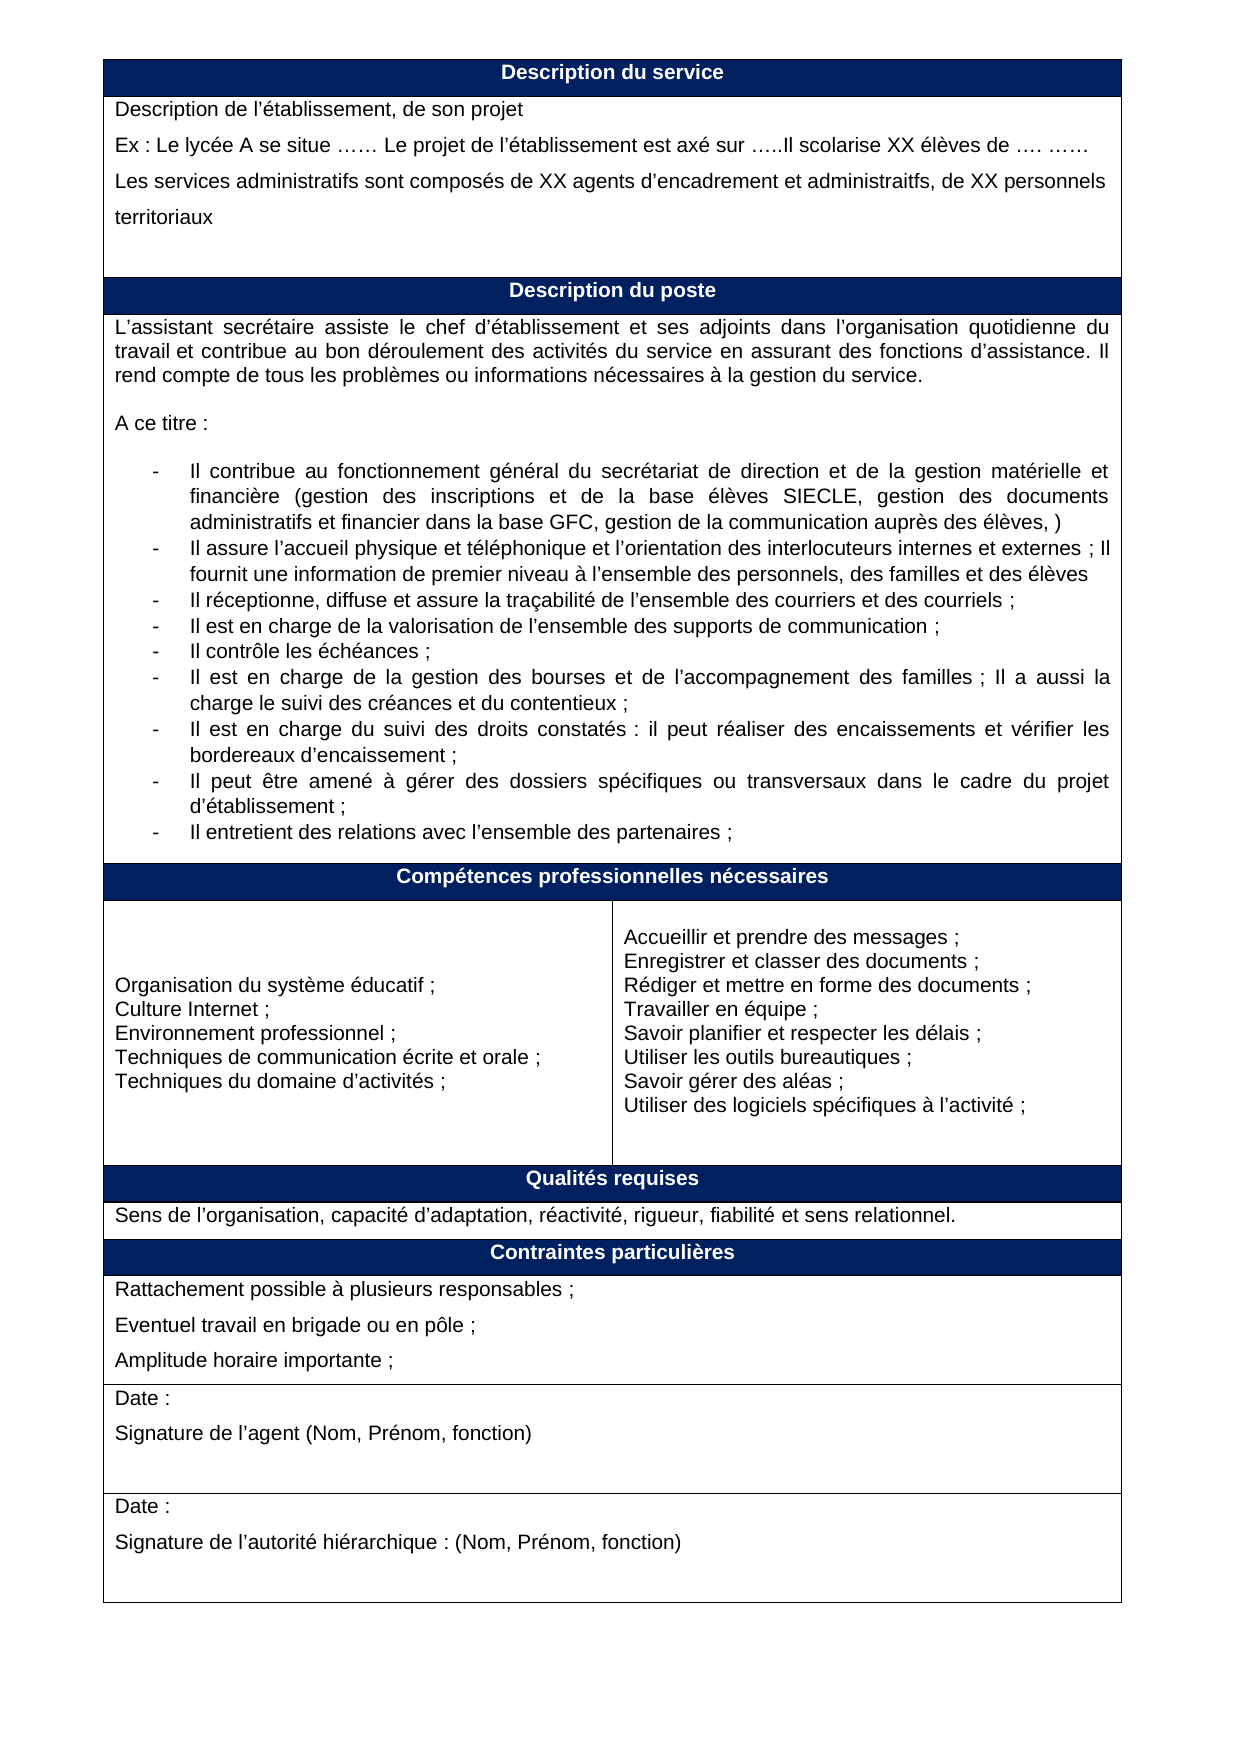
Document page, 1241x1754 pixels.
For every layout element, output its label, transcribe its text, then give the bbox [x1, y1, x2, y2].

table_cell Description du poste [104, 278, 1121, 314]
table_cell Date : Signature de l’autorité hiérarchique : (Nom, Prénom, fonction) [104, 1494, 1121, 1602]
table_cell Organisation du système éducatif ; Culture Internet ; Environnement professionnel ; Techniques de communication écrite et orale ; Techniques du domaine d’activités ; [104, 901, 612, 1164]
table_cell L’assistant secrétaire assiste le chef d’établissement et ses adjoints dans l’organisation quotidienne du travail et contribue au bon déroulement des activités du service en assurant des fonctions d’assistance. Il rend compte de tous les problèmes ou informations nécessaires à la gestion du service. A ce titre : Il contribue au fonctionnement général du secrétariat de direction et de la gestion matérielle et financière (gestion des inscriptions et de la base élèves SIECLE, gestion des documents administratifs et financier dans la base GFC, gestion de la communication auprès des élèves, ) Il assure l’accueil physique et téléphonique et l’orientation des interlocuteurs internes et externes ; Il fournit une information de premier niveau à l’ensemble des personnels, des familles et des élèves Il réceptionne, diffuse et assure la traçabilité de l’ensemble des courriers et des courriels ; Il est en charge de la valorisation de l’ensemble des supports de communication ; Il contrôle les échéances ; Il est en charge de la gestion des bourses et de l’accompagnement des familles ; Il a aussi la charge le suivi des créances et du contentieux ; Il est en charge du suivi des droits constatés : il peut réaliser des encaissements et vérifier les bordereaux d’encaissement ; Il peut être amené à gérer des dossiers spécifiques ou transversaux dans le cadre du projet d’établissement ; Il entretient des relations avec l’ensemble des partenaires ; [104, 315, 1121, 863]
table_cell Date : Signature de l’agent (Nom, Prénom, fonction) [104, 1385, 1121, 1493]
table_cell Description de l’établissement, de son projet Ex : Le lycée A se situe …… Le projet de l’établissement est axé sur …..Il scolarise XX élèves de …. …… Les services administratifs sont composés de XX agents d’encadrement et administraitfs, de XX personnels territoriaux [104, 97, 1121, 277]
table_cell Qualités requises [104, 1166, 1121, 1201]
table_header Description du service [104, 60, 1121, 96]
table_cell Contraintes particulières [104, 1240, 1121, 1275]
table_cell Rattachement possible à plusieurs responsables ; Eventuel travail en brigade ou en pôle ; Amplitude horaire importante ; [104, 1276, 1121, 1384]
table_cell Compétences professionnelles nécessaires [104, 864, 1121, 900]
table_cell Accueillir et prendre des messages ; Enregistrer et classer des documents ; Rédiger et mettre en forme des documents ; Travailler en équipe ; Savoir planifier et respecter les délais ; Utiliser les outils bureautiques ; Savoir gérer des aléas ; Utiliser des logiciels spécifiques à l’activité ; [613, 901, 1121, 1164]
table_cell Sens de l’organisation, capacité d’adaptation, réactivité, rigueur, fiabilité et sens relationnel. [104, 1203, 1121, 1238]
